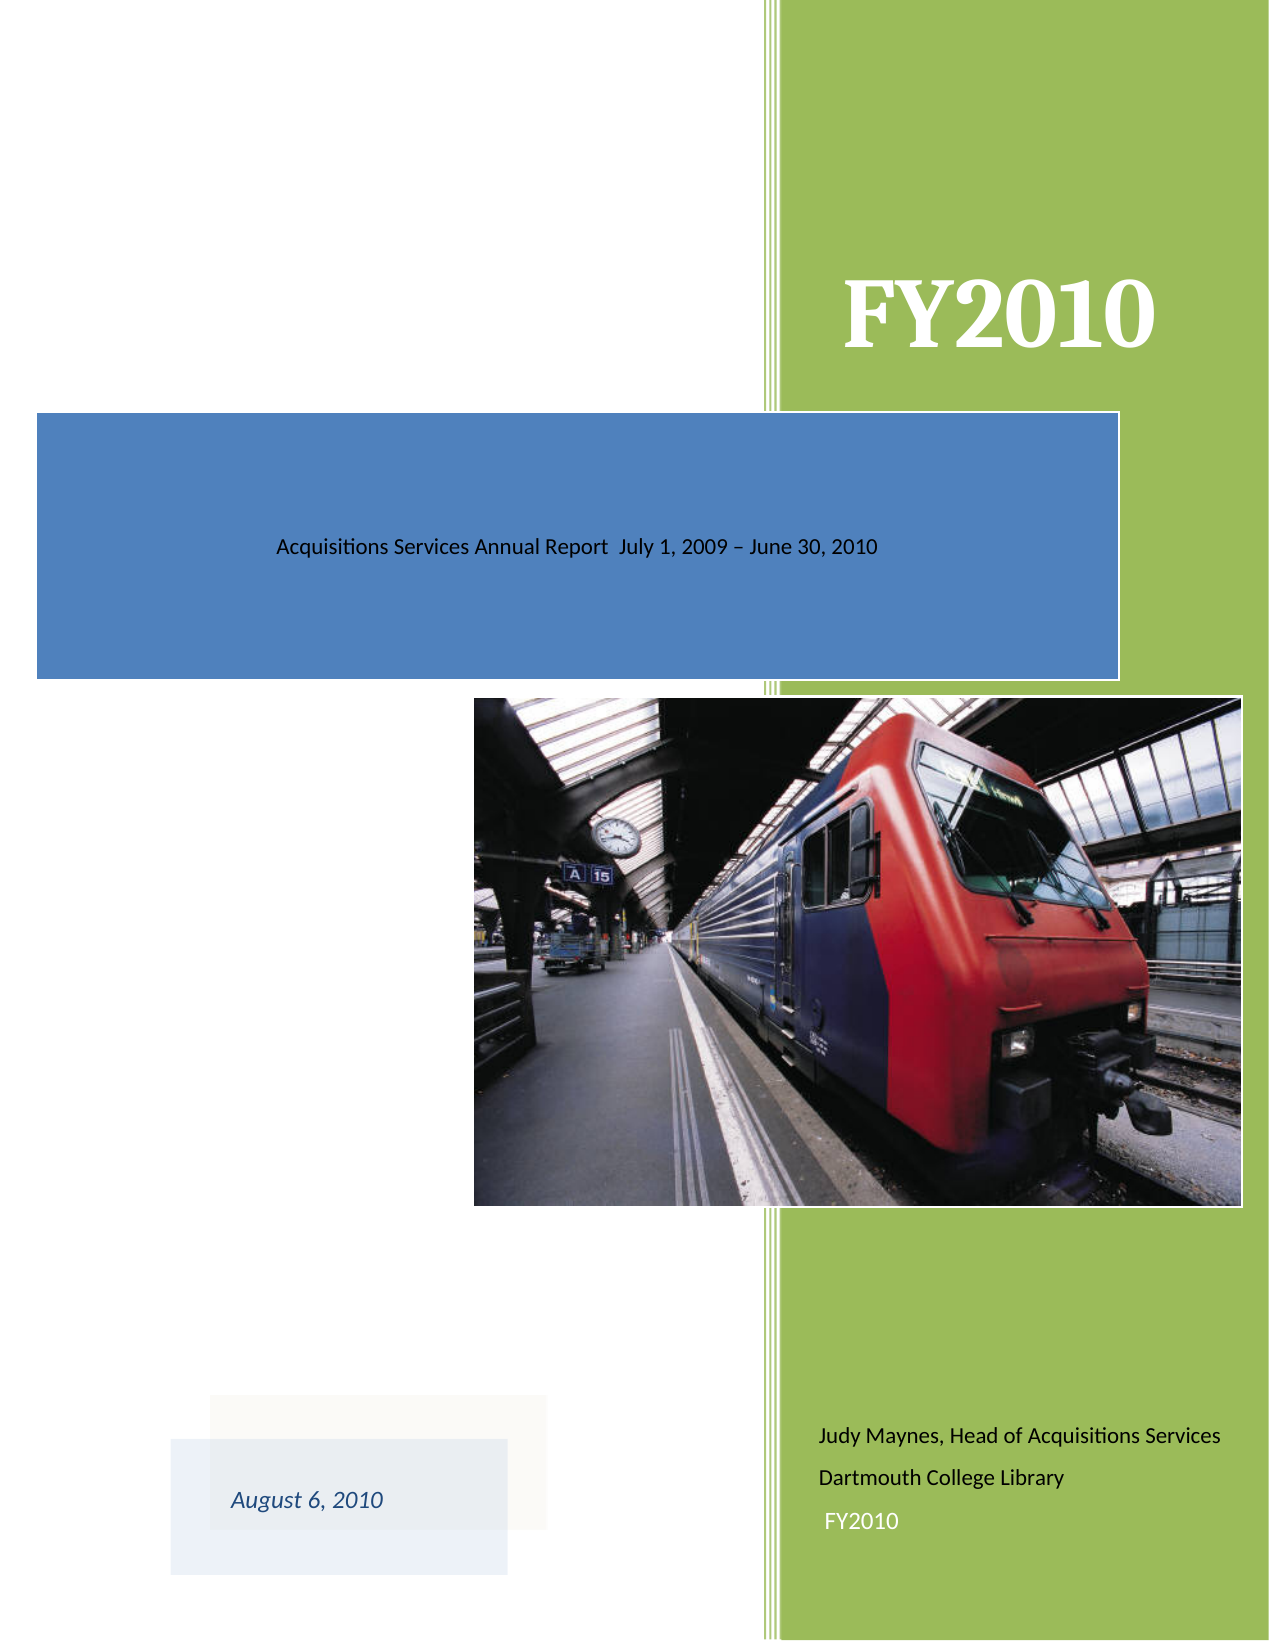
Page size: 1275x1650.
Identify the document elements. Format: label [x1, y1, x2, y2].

picture [474, 698, 1241, 1206]
